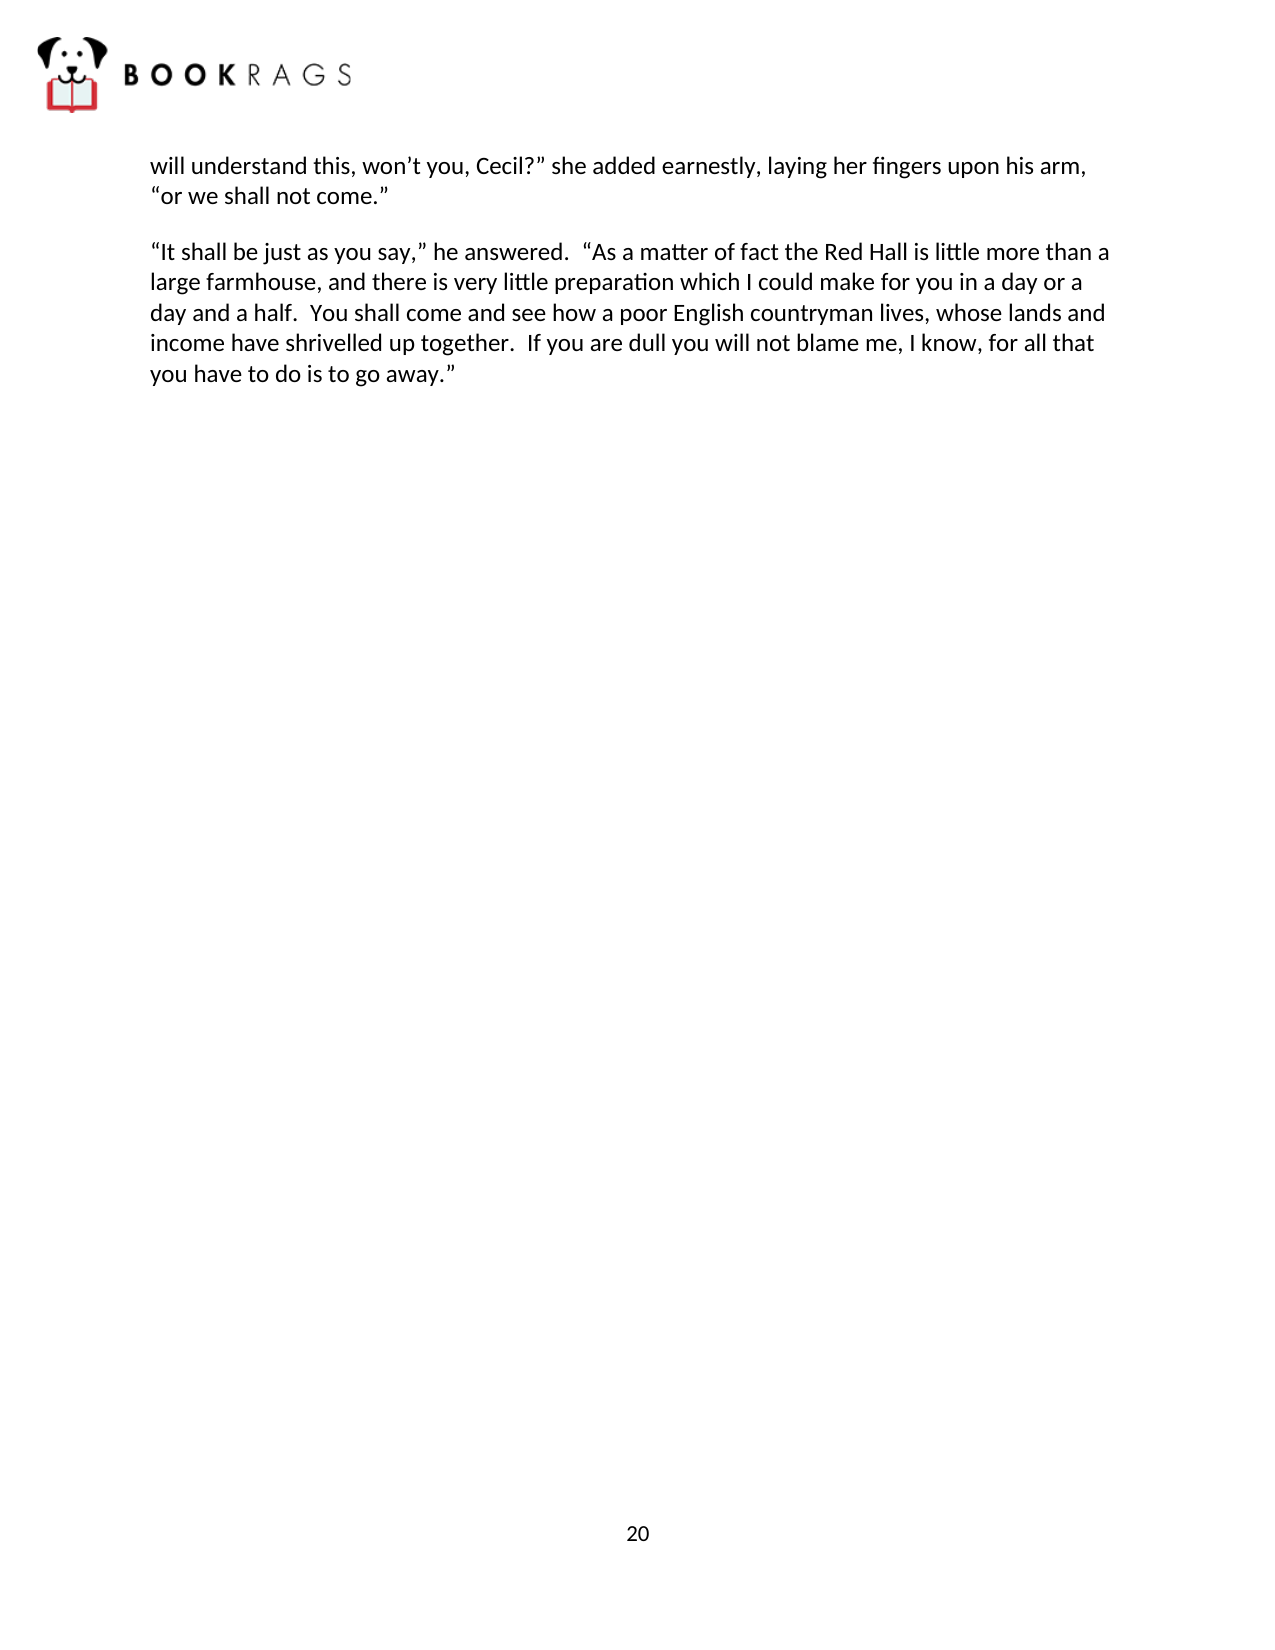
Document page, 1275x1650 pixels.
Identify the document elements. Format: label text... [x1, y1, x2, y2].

text “It shall be just as you say,” he answered. “As a matter of fact the Red Hall is little more than a large farmhouse, and there is very little preparation which I could make for you in a day or a day and a half. You shall come and see how a poor English countryman lives, whose lands and income have shrivelled up together. If you are dull you will not blame me, I know, for all that you have to do is to go away.” [150, 236, 1125, 389]
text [150, 150, 1125, 211]
picture [37, 37, 351, 113]
